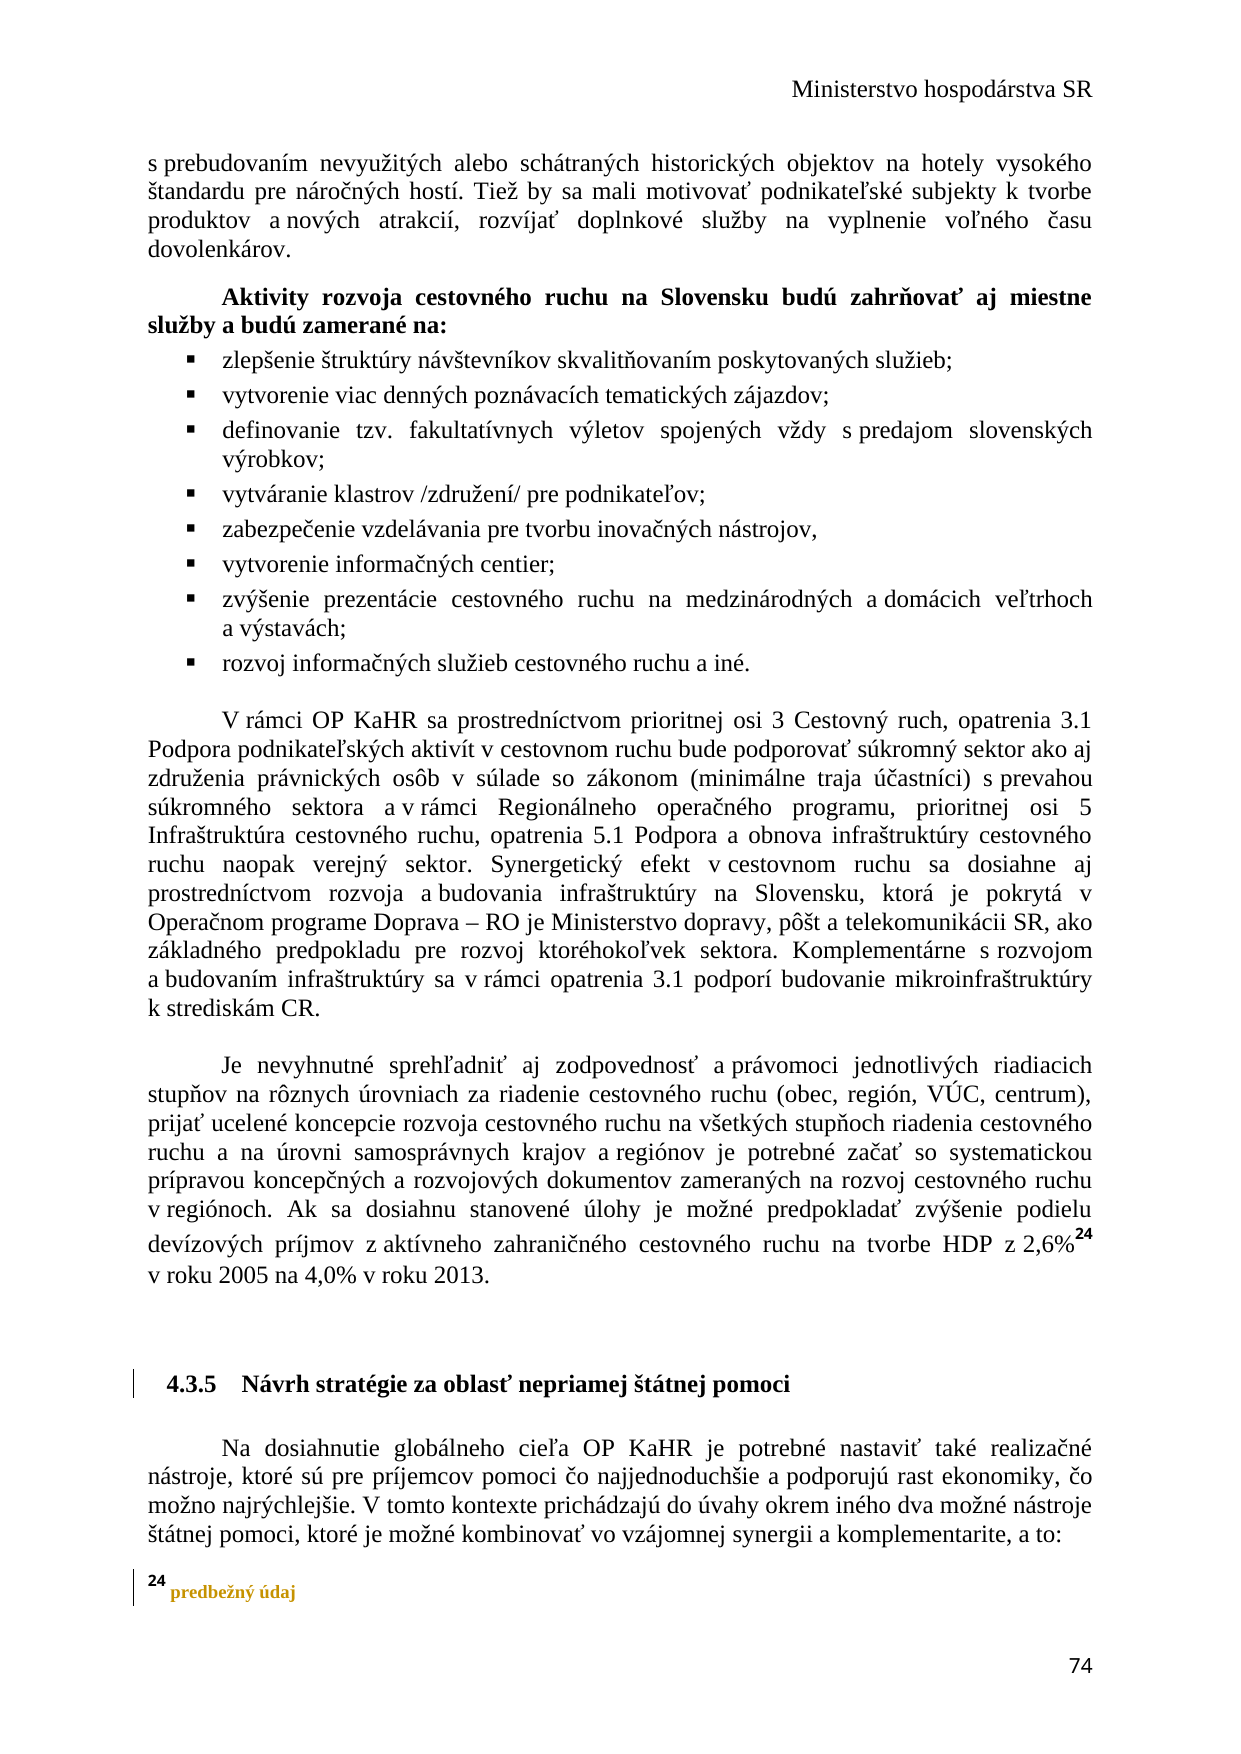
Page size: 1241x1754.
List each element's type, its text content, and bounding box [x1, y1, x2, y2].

text V rámci OP KaHR sa prostredníctvom prioritnej osi 3 Cestovný ruch, opatrenia 3.1 Podpora podnikateľských aktivít v cestovnom ruchu bude podporovať súkromný sektor ako aj združenia právnických osôb v súlade so zákonom (minimálne traja účastníci) s prevahou súkromného sektora a v rámci Regionálneho operačného programu, prioritnej osi 5 Infraštruktúra cestovného ruchu, opatrenia 5.1 Podpora a obnova infraštruktúry cestovného ruchu naopak verejný sektor. Synergetický efekt v cestovnom ruchu sa dosiahne aj prostredníctvom rozvoja a budovania infraštruktúry na Slovensku, ktorá je pokrytá v Operačnom programe Doprava – RO je Ministerstvo dopravy, pôšt a telekomunikácii SR, ako základného predpokladu pre rozvoj ktoréhokoľvek sektora. Komplementárne s rozvojom a budovaním infraštruktúry sa v rámci opatrenia 3.1 podporí budovanie mikroinfraštruktúry k strediskám CR. [148, 706, 1093, 1022]
list rozvoj informačných služieb cestovného ruchu a iné. [185, 648, 1093, 677]
list zlepšenie štruktúry návštevníkov skvalitňovaním poskytovaných služieb; [185, 346, 1093, 374]
text Aktivity rozvoja cestovného ruchu na Slovensku budú zahrňovať aj miestne služby a budú zamerané na: [148, 282, 1093, 339]
list vytvorenie viac denných poznávacích tematických zájazdov; [185, 381, 1093, 409]
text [148, 148, 1093, 263]
list vytvorenie informačných centier; [185, 549, 1093, 578]
list zabezpečenie vzdelávania pre tvorbu inovačných nástrojov, [185, 514, 1093, 543]
list definovanie tzv. fakultatívnych výletov spojených vždy s predajom slovenských výrobkov; [185, 416, 1093, 473]
list zvýšenie prezentácie cestovného ruchu na medzinárodných a domácich veľtrhoch a výstavách; [185, 584, 1093, 642]
list vytváranie klastrov /združení/ pre podnikateľov; [185, 479, 1093, 508]
text Na dosiahnutie globálneho cieľa OP KaHR je potrebné nastaviť také realizačné nástroje, ktoré sú pre príjemcov pomoci čo najjednoduchšie a podporujú rast ekonomiky, čo možno najrýchlejšie. V tomto kontexte prichádzajú do úvahy okrem iného dva možné nástroje štátnej pomoci, ktoré je možné kombinovať vo vzájomnej synergii a komplementarite, a to: [148, 1433, 1093, 1548]
text Je nevyhnutné sprehľadniť aj zodpovednosť a právomoci jednotlivých riadiacich stupňov na rôznych úrovniach za riadenie cestovného ruchu (obec, región, VÚC, centrum), prijať ucelené koncepcie rozvoja cestovného ruchu na všetkých stupňoch riadenia cestovného ruchu a na úrovni samosprávnych krajov a regiónov je potrebné začať so systematickou prípravou koncepčných a rozvojových dokumentov zameraných na rozvoj cestovného ruchu v regiónoch. Ak sa dosiahnu stanovené úlohy je možné predpokladať zvýšenie podielu devízových príjmov z aktívneho zahraničného cestovného ruchu na tvorbe HDP z 2,6% v roku 2005 na 4,0% v roku 2013. [148, 1051, 1093, 1289]
subtitle Návrh stratégie za oblasť nepriamej štátnej pomoci [166, 1369, 1093, 1398]
